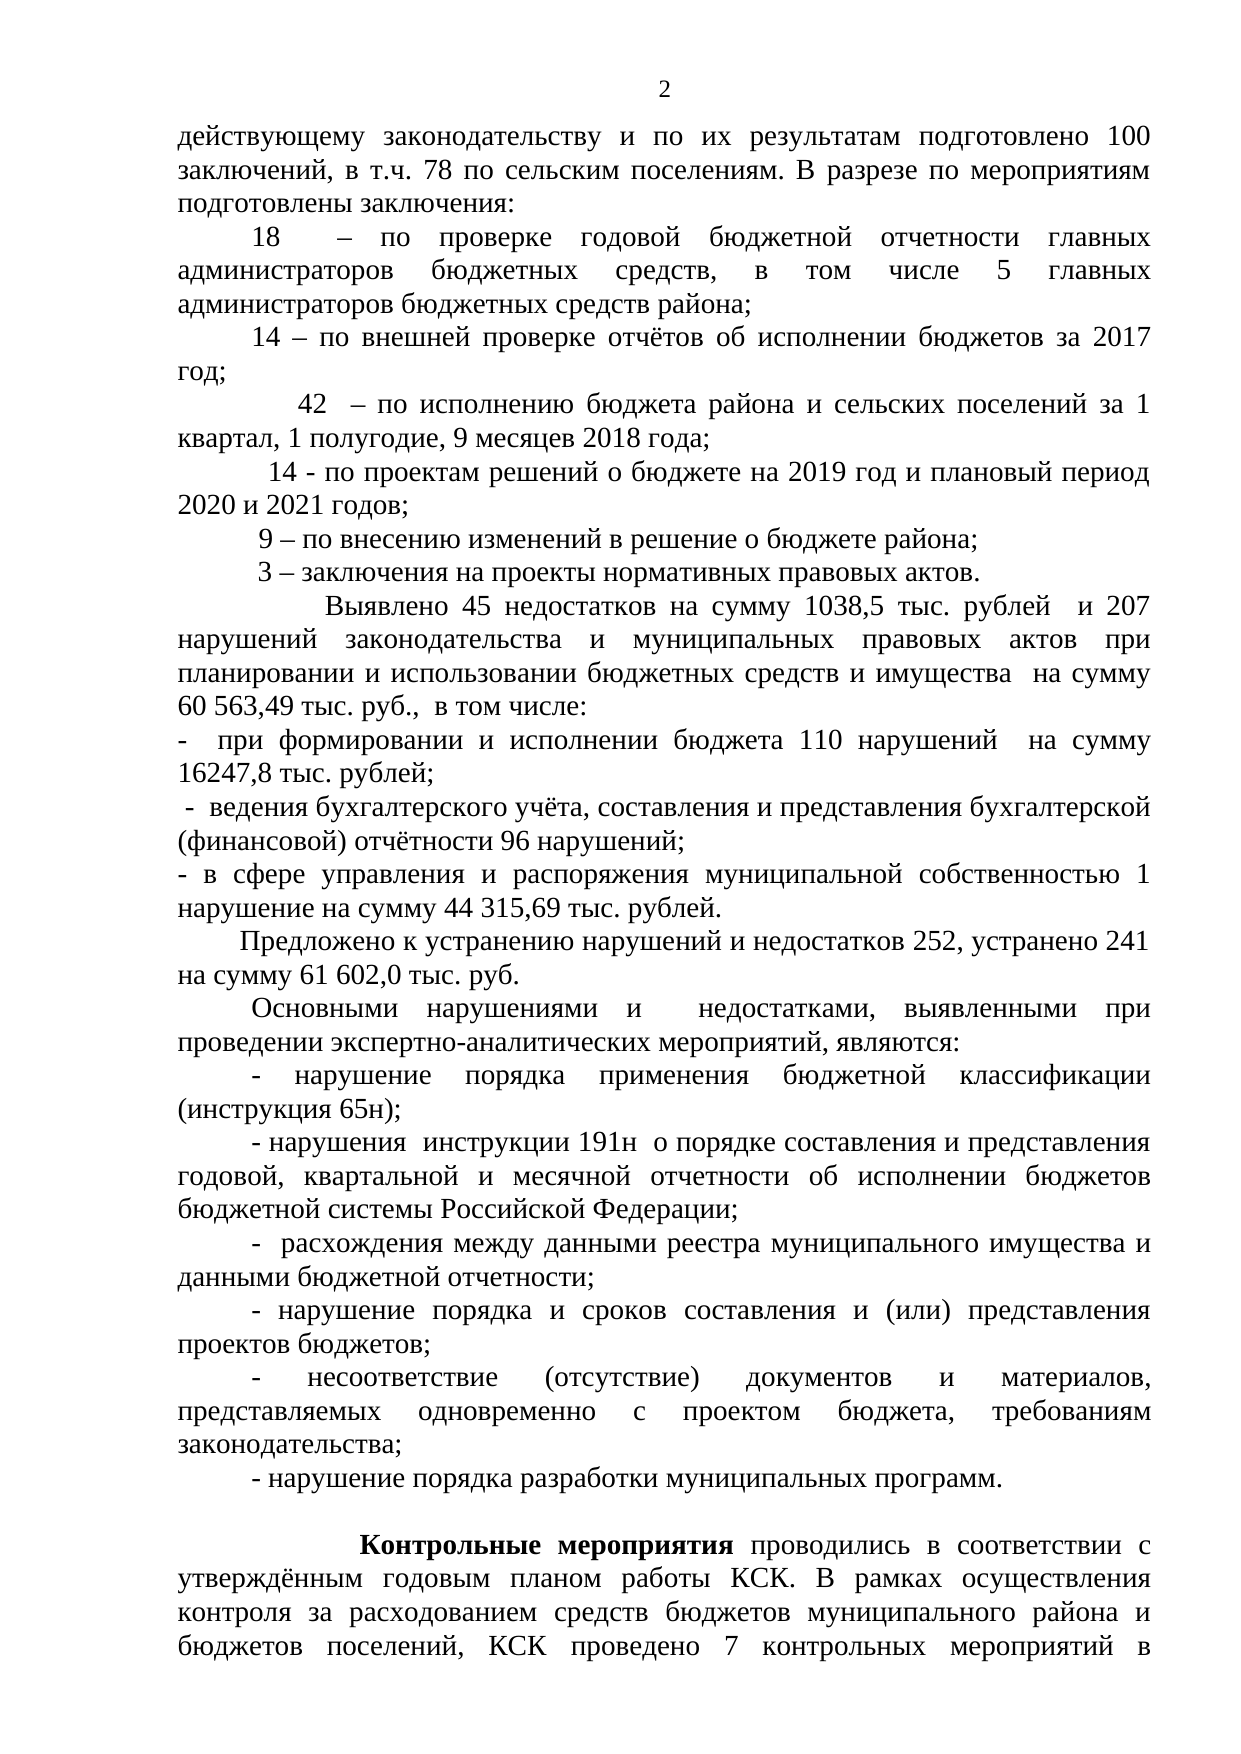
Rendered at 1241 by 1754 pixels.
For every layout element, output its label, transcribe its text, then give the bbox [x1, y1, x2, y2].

text Предложено к устранению нарушений и недостатков 252, устранено 241 на сумму 61 602,0 тыс. руб. [177, 923, 1152, 990]
text - расхождения между данными реестра муниципального имущества и данными бюджетной отчетности; [177, 1225, 1152, 1292]
text 14 - по проектам решений о бюджете на 2019 год и плановый период 2020 и 2021 годов; [177, 454, 1152, 521]
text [177, 1527, 1152, 1661]
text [177, 118, 1152, 219]
text 14 – по внешней проверке отчётов об исполнении бюджетов за 2017 год; [177, 319, 1152, 387]
text 18 – по проверке годовой бюджетной отчетности главных администраторов бюджетных средств, в том числе 5 главных администраторов бюджетных средств района; [177, 219, 1152, 319]
text - нарушения инструкции 191н о порядке составления и представления годовой, квартальной и месячной отчетности об исполнении бюджетов бюджетной системы Российской Федерации; [177, 1124, 1152, 1225]
text 9 – по внесению изменений в решение о бюджете района; [177, 521, 1152, 554]
text - ведения бухгалтерского учёта, составления и представления бухгалтерской (финансовой) отчётности 96 нарушений; [177, 789, 1152, 856]
text - несоответствие (отсутствие) документов и материалов, представляемых одновременно с проектом бюджета, требованиям законодательства; [177, 1359, 1152, 1460]
text - нарушение порядка разработки муниципальных программ. [177, 1460, 1152, 1493]
text 42 – по исполнению бюджета района и сельских поселений за 1 квартал, 1 полугодие, 9 месяцев 2018 года; [177, 387, 1152, 454]
text - в сфере управления и распоряжения муниципальной собственностью 1 нарушение на сумму 44 315,69 тыс. рублей. [177, 856, 1152, 923]
text Основными нарушениями и недостатками, выявленными при проведении экспертно-аналитических мероприятий, являются: [177, 990, 1152, 1057]
text 3 – заключения на проекты нормативных правовых актов. [177, 554, 1152, 588]
text - нарушение порядка и сроков составления и (или) представления проектов бюджетов; [177, 1292, 1152, 1359]
text - нарушение порядка применения бюджетной классификации (инструкция 65н); [177, 1057, 1152, 1124]
text - при формировании и исполнении бюджета 110 нарушений на сумму 16247,8 тыс. рублей; [177, 722, 1152, 789]
text Выявлено 45 недостатков на сумму 1038,5 тыс. рублей и 207 нарушений законодательства и муниципальных правовых актов при планировании и использовании бюджетных средств и имущества на сумму 60 563,49 тыс. руб., в том числе: [177, 588, 1152, 722]
